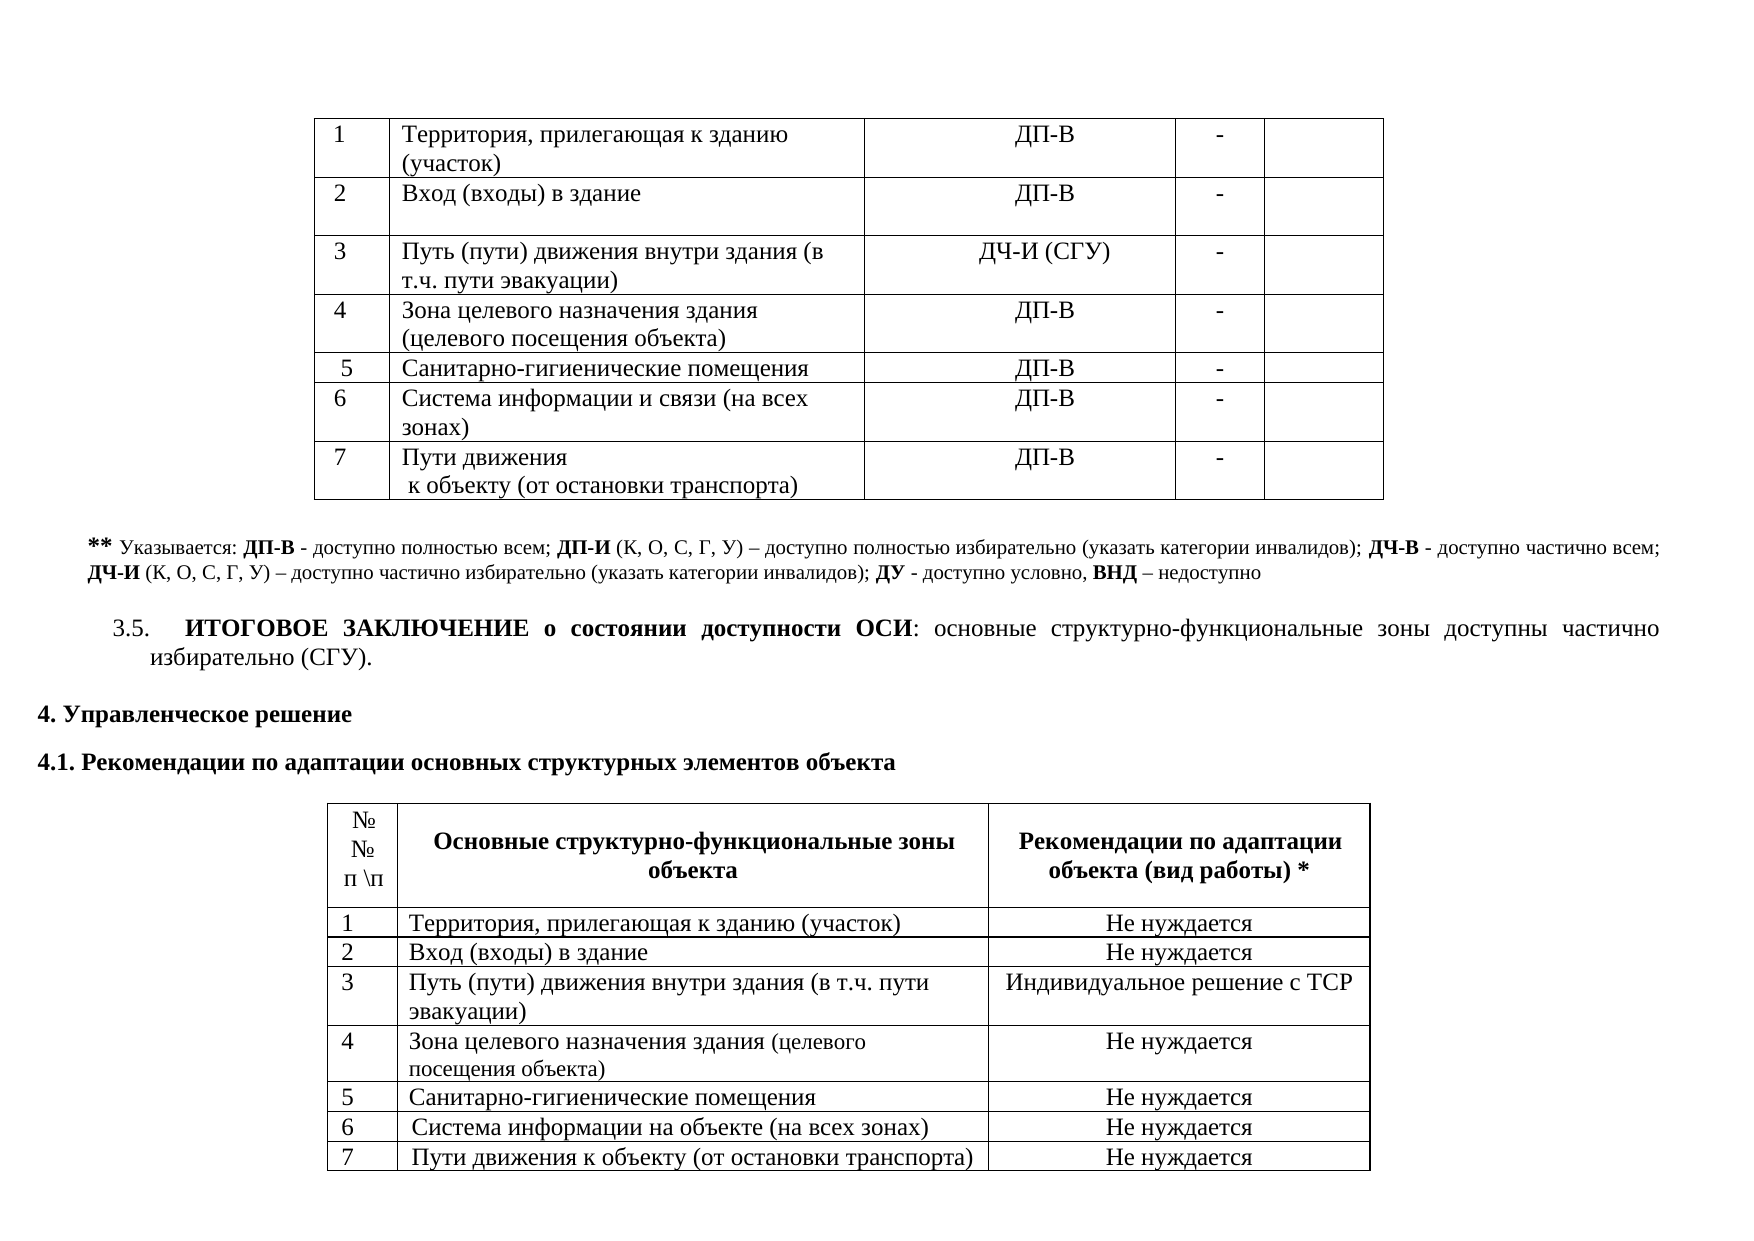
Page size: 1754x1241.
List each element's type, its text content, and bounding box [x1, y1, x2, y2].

table_cell Не нуждается [989, 908, 1369, 936]
table_cell - [1176, 178, 1264, 235]
table_cell [1265, 383, 1383, 441]
table_cell 5 [315, 353, 389, 382]
list ИТОГОВОЕ ЗАКЛЮЧЕНИЕ о состоянии доступности ОСИ: основные структурно-функциональные зоны доступны частично избирательно (СГУ). [112, 613, 1660, 670]
table_cell Санитарно-гигиенические помещения [390, 353, 864, 382]
table_cell Не нуждается [989, 1026, 1369, 1081]
table_cell ДП-В [865, 353, 1175, 382]
table_cell 4 [315, 295, 389, 352]
table_cell [1265, 236, 1383, 294]
table_cell 7 [328, 1142, 397, 1170]
table_cell ДП-В [865, 178, 1175, 235]
table_cell Не нуждается [989, 1112, 1369, 1141]
table_cell - [1176, 236, 1264, 294]
table_cell Не нуждается [989, 1142, 1369, 1170]
table_cell Территория, прилегающая к зданию (участок) [390, 119, 864, 177]
table_cell [1265, 295, 1383, 352]
table_cell Система информации на объекте (на всех зонах) [398, 1112, 988, 1141]
table_cell [1265, 178, 1383, 235]
table_header Рекомендации по адаптации объекта (вид работы) * [989, 804, 1369, 907]
table_cell - [1176, 383, 1264, 441]
table_cell 4 [328, 1026, 397, 1081]
table_cell 6 [315, 383, 389, 441]
table_cell 7 [315, 442, 389, 499]
table_cell - [1176, 119, 1264, 177]
table_cell Не нуждается [989, 938, 1369, 966]
table_cell [1265, 442, 1383, 499]
table_cell 6 [328, 1112, 397, 1141]
table_cell Путь (пути) движения внутри здания (в т.ч. пути эвакуации) [390, 236, 864, 294]
table_cell ДП-В [865, 383, 1175, 441]
table_cell Территория, прилегающая к зданию (участок) [398, 908, 988, 936]
table_cell ДП-В [865, 119, 1175, 177]
table_cell Санитарно-гигиенические помещения [398, 1082, 988, 1111]
text ** Указывается: ДП-В - доступно полностью всем; ДП-И (К, О, С, Г, У) – доступно полностью избирательно (указать категории инвалидов); ДЧ-В - доступно частично всем; ДЧ-И (К, О, С, Г, У) – доступно частично избирательно (указать категории инвалидов); ДУ - доступно условно, ВНД – недоступно [87, 531, 1660, 584]
table_cell Пути движения к объекту (от остановки транспорта) [390, 442, 864, 499]
table_cell - [1176, 353, 1264, 382]
table_cell Зона целевого назначения здания (целевого посещения объекта) [390, 295, 864, 352]
table_header №№ п \п [328, 804, 397, 907]
table_cell 3 [315, 236, 389, 294]
table_cell Зона целевого назначения здания (целевого посещения объекта) [398, 1026, 988, 1081]
text 4.1. Рекомендации по адаптации основных структурных элементов объекта [37, 747, 1660, 776]
table_cell ДЧ-И (СГУ) [865, 236, 1175, 294]
table_cell ДП-В [865, 442, 1175, 499]
table_cell 1 [328, 908, 397, 936]
table_cell Пути движения к объекту (от остановки транспорта) [398, 1142, 988, 1170]
table_cell - [1176, 442, 1264, 499]
table_cell ДП-В [865, 295, 1175, 352]
table_cell Индивидуальное решение с ТСР [989, 967, 1369, 1025]
table_cell 2 [328, 938, 397, 966]
table_header Основные структурно-функциональные зоны объекта [398, 804, 988, 907]
table_cell 2 [315, 178, 389, 235]
table_cell 5 [328, 1082, 397, 1111]
table_cell - [1176, 295, 1264, 352]
table_cell 1 [315, 119, 389, 177]
table_cell Не нуждается [989, 1082, 1369, 1111]
table_cell Вход (входы) в здание [390, 178, 864, 235]
table_cell Вход (входы) в здание [398, 938, 988, 966]
table_cell Система информации и связи (на всех зонах) [390, 383, 864, 441]
table_cell Путь (пути) движения внутри здания (в т.ч. пути эвакуации) [398, 967, 988, 1025]
text 4. Управленческое решение [37, 699, 1660, 728]
table_cell [1265, 119, 1383, 177]
table_cell 3 [328, 967, 397, 1025]
table_cell [1265, 353, 1383, 382]
